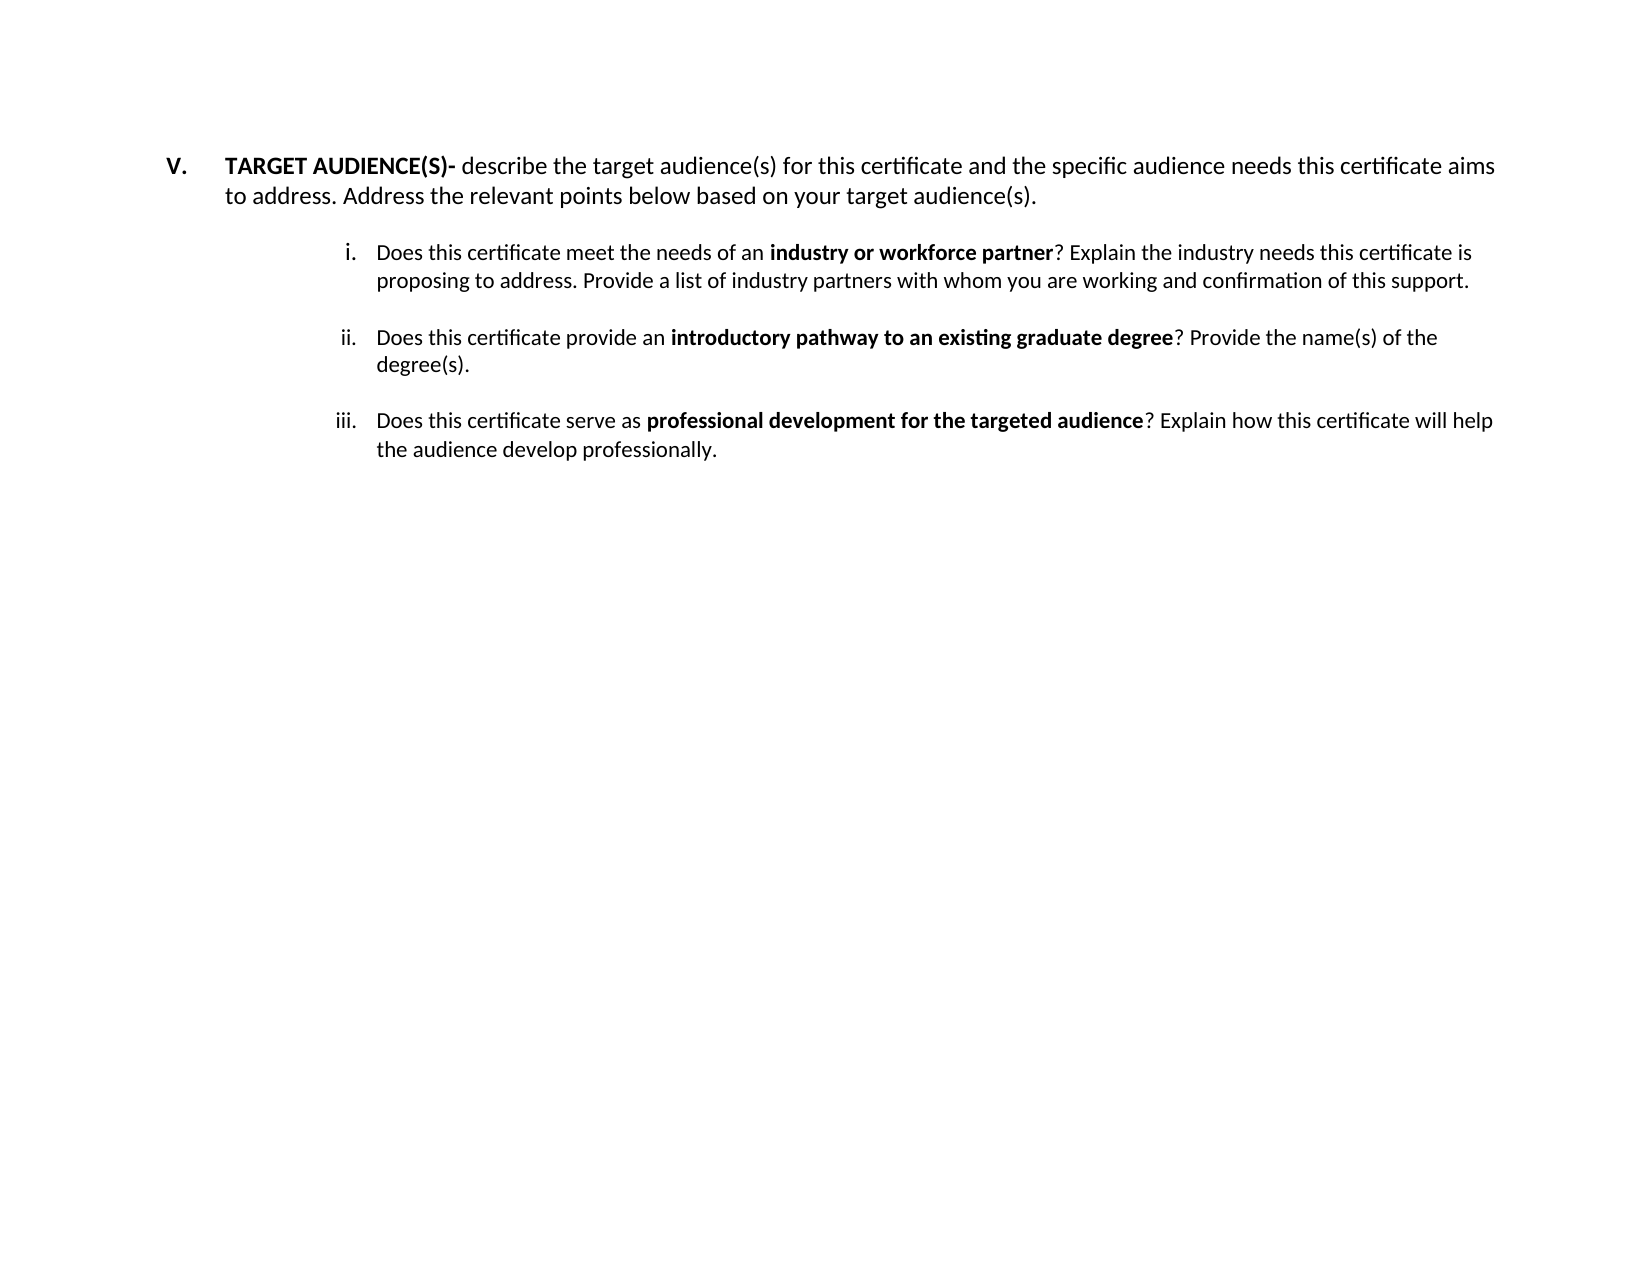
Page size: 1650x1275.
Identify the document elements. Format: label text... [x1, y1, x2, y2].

list Does this certificate meet the needs of an industry or workforce partner? Explain the industry needs this certificate is proposing to address. Provide a list of industry partners with whom you are working and confirmation of this support. [357, 236, 1500, 323]
list Does this certificate serve as professional development for the targeted audience? Explain how this certificate will help the audience develop professionally. [357, 407, 1500, 463]
list Does this certificate provide an introductory pathway to an existing graduate degree? Provide the name(s) of the degree(s). [357, 323, 1500, 407]
list TARGET AUDIENCE(S)- describe the target audience(s) for this certificate and the specific audience needs this certificate aims to address. Address the relevant points below based on your target audience(s). [187, 150, 1500, 211]
